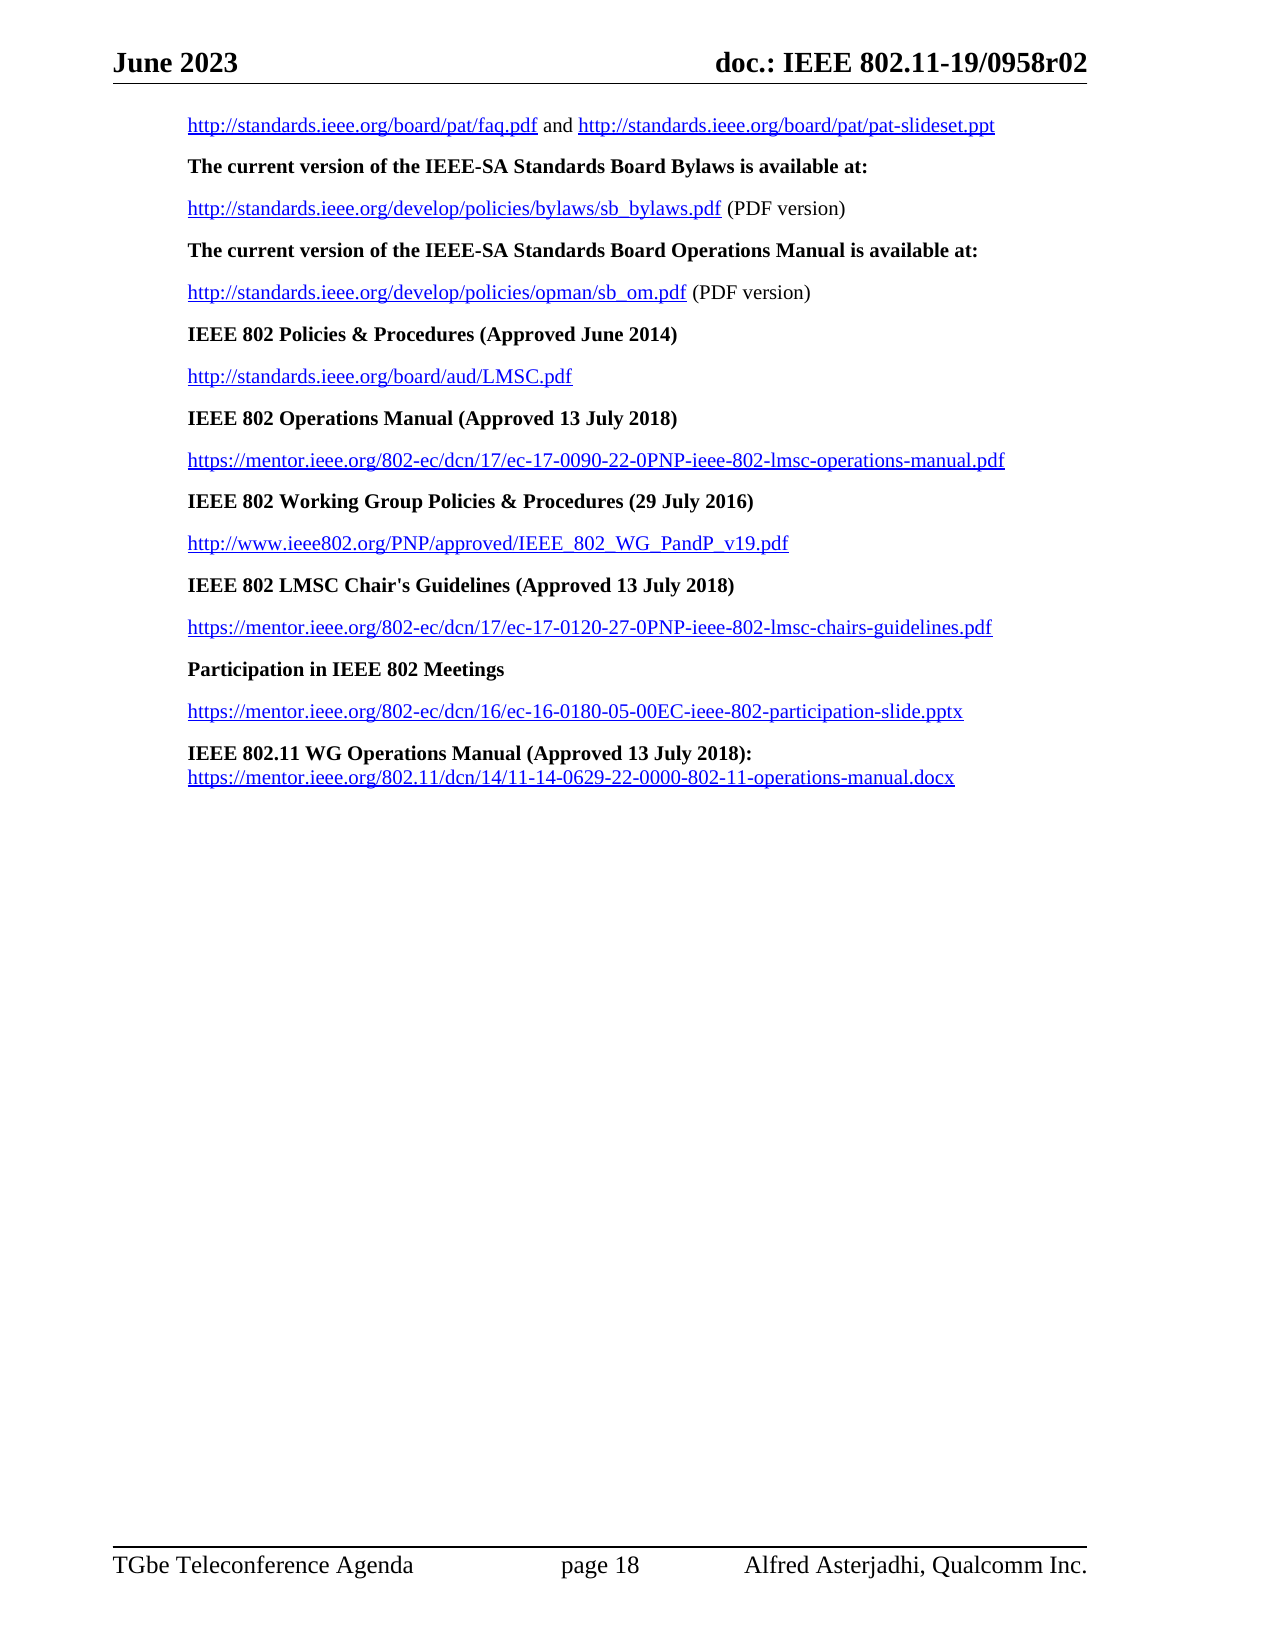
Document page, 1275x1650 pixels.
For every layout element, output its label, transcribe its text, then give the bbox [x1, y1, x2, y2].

text IEEE 802 Policies & Procedures (Approved June 2014) [187, 322, 1087, 346]
text http://standards.ieee.org/board/pat/faq.pdf and http://standards.ieee.org/board/pat/pat-slideset.ppt [187, 112, 1087, 137]
text IEEE 802 Operations Manual (Approved 13 July 2018) [187, 406, 1087, 430]
text http://standards.ieee.org/develop/policies/bylaws/sb_bylaws.pdf (PDF version) [187, 196, 1087, 220]
text https://mentor.ieee.org/802-ec/dcn/17/ec-17-0120-27-0PNP-ieee-802-lmsc-chairs-guidelines.pdf [187, 615, 1087, 639]
text IEEE 802 Working Group Policies & Procedures (29 July 2016) [187, 489, 1087, 513]
text Participation in IEEE 802 Meetings [187, 657, 1087, 681]
text The current version of the IEEE-SA Standards Board Bylaws is available at: [187, 154, 1087, 178]
text http://www.ieee802.org/PNP/approved/IEEE_802_WG_PandP_v19.pdf [187, 531, 1087, 555]
text IEEE 802.11 WG Operations Manual (Approved 13 July 2018): [112, 741, 1087, 765]
text http://standards.ieee.org/board/aud/LMSC.pdf [187, 364, 1087, 388]
text http://standards.ieee.org/develop/policies/opman/sb_om.pdf (PDF version) [187, 280, 1087, 304]
text https://mentor.ieee.org/802-ec/dcn/17/ec-17-0090-22-0PNP-ieee-802-lmsc-operations-manual.pdf [187, 447, 1087, 472]
text The current version of the IEEE-SA Standards Board Operations Manual is available at: [187, 238, 1087, 262]
text IEEE 802 LMSC Chair's Guidelines (Approved 13 July 2018) [187, 573, 1087, 597]
text https://mentor.ieee.org/802-ec/dcn/16/ec-16-0180-05-00EC-ieee-802-participation-slide.pptx [187, 699, 1087, 723]
text https://mentor.ieee.org/802.11/dcn/14/11-14-0629-22-0000-802-11-operations-manual.docx [112, 765, 1087, 789]
